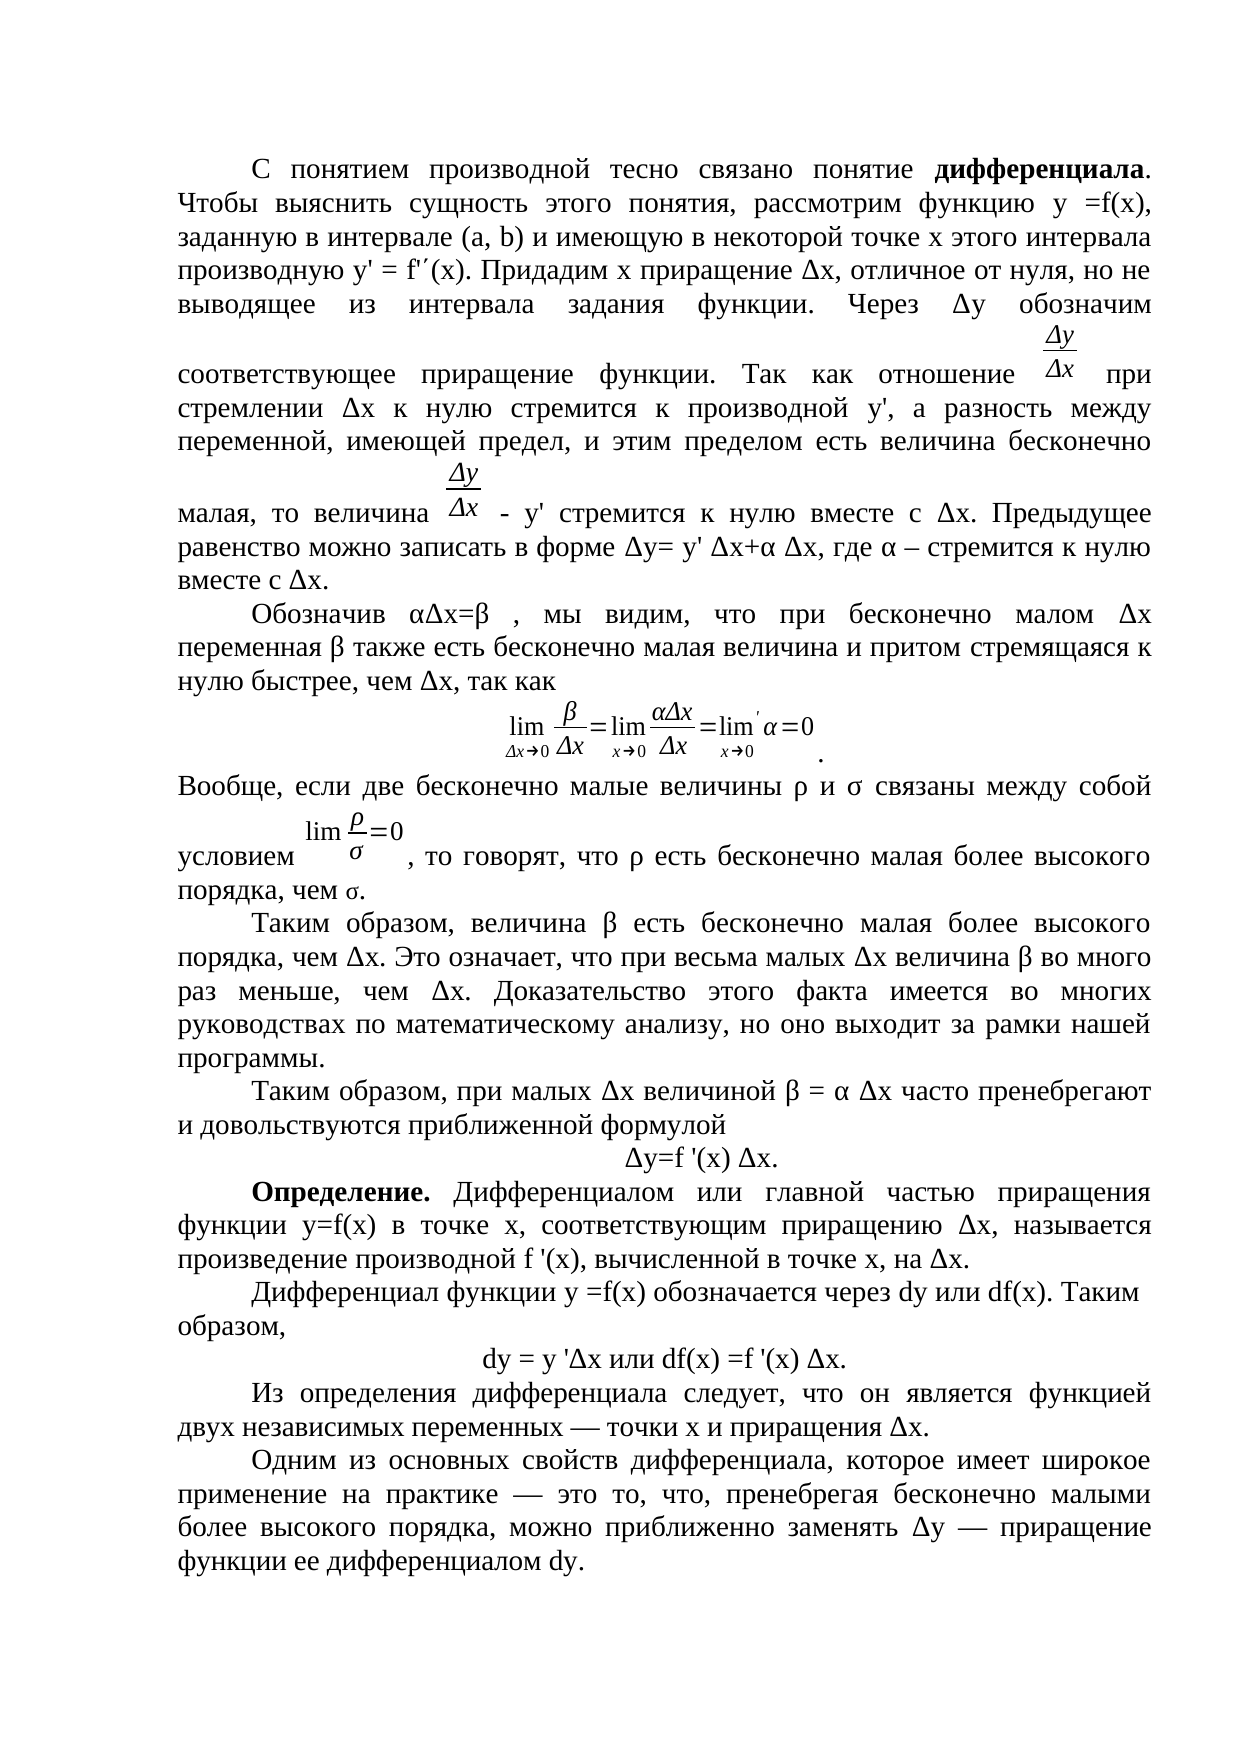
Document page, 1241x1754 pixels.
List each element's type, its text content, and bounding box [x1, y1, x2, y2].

text Δy=f '(x) Δx. [177, 1140, 1152, 1174]
text dу = у 'Δх или df(x) =f '(х) Δх. [177, 1342, 1152, 1375]
text . [177, 696, 1152, 768]
text Обозначив αΔх=β , мы видим, что при бесконечно малом Δх переменная β также есть бесконечно малая величина и притом стремящаяся к нулю быстрее, чем Δх, так как [177, 596, 1152, 696]
text Дифференциал функции у =f(х) обозначается через dy или df(x). Таким образом, [177, 1274, 1152, 1342]
text Таким образом, величина β есть бесконечно малая более высокого порядка, чем Δх. Это означает, что при весьма малых Δх величина β во много раз меньше, чем Δх. Доказательство этого факта имеется во многих руководствах по математическому анализу, но оно выходит за рамки нашей программы. [177, 906, 1152, 1073]
text Одним из основных свойств дифференциала, которое имеет широкое применение на практике — это то, что, пренебрегая бесконечно малыми более высокого порядка, можно приближенно заменять Δу — приращение функции ее дифференциалом dy. [177, 1442, 1152, 1576]
text Из определения дифференциала следует, что он является функцией двух независимых переменных — точки х и приращения Δх. [177, 1375, 1152, 1442]
text Определение. Дифференциалом или главной частью приращения функции у=f(х) в точке х, соответствующим приращению Δх, называется произведение производной f '(х), вычисленной в точке х, на Δх. [177, 1174, 1152, 1274]
text С понятием производной тесно связано понятие дифференциала. Чтобы выяснить сущность этого понятия, рассмотрим функцию у =f(х), заданную в интервале (а, b) и имеющую в некоторой точке х этого интервала производную у' = f'΄(x). Придадим х приращение Δх, отличное от нуля, но не выводящее из интервала задания функции. Через Δy обозначим соответствующее приращение функции. Так как отношение при стремлении Δх к нулю стремится к производной у', а разность между переменной, имеющей предел, и этим пределом есть величина бесконечно малая, то величина - у' стремится к нулю вместе с Δх. Предыдущее равенство можно записать в форме Δy= у' Δx+α Δx, где α – стремится к нулю вместе с Δх. [177, 152, 1152, 596]
text Таким образом, при малых Δх величиной β = α Δх часто пренебрегают и довольствуются приближенной формулой [177, 1073, 1152, 1140]
text Вообще, если две бесконечно малые величины ρ и σ связаны между собой условием , то говорят, что ρ есть бесконечно малая более высокого порядка, чем σ. [177, 768, 1152, 906]
